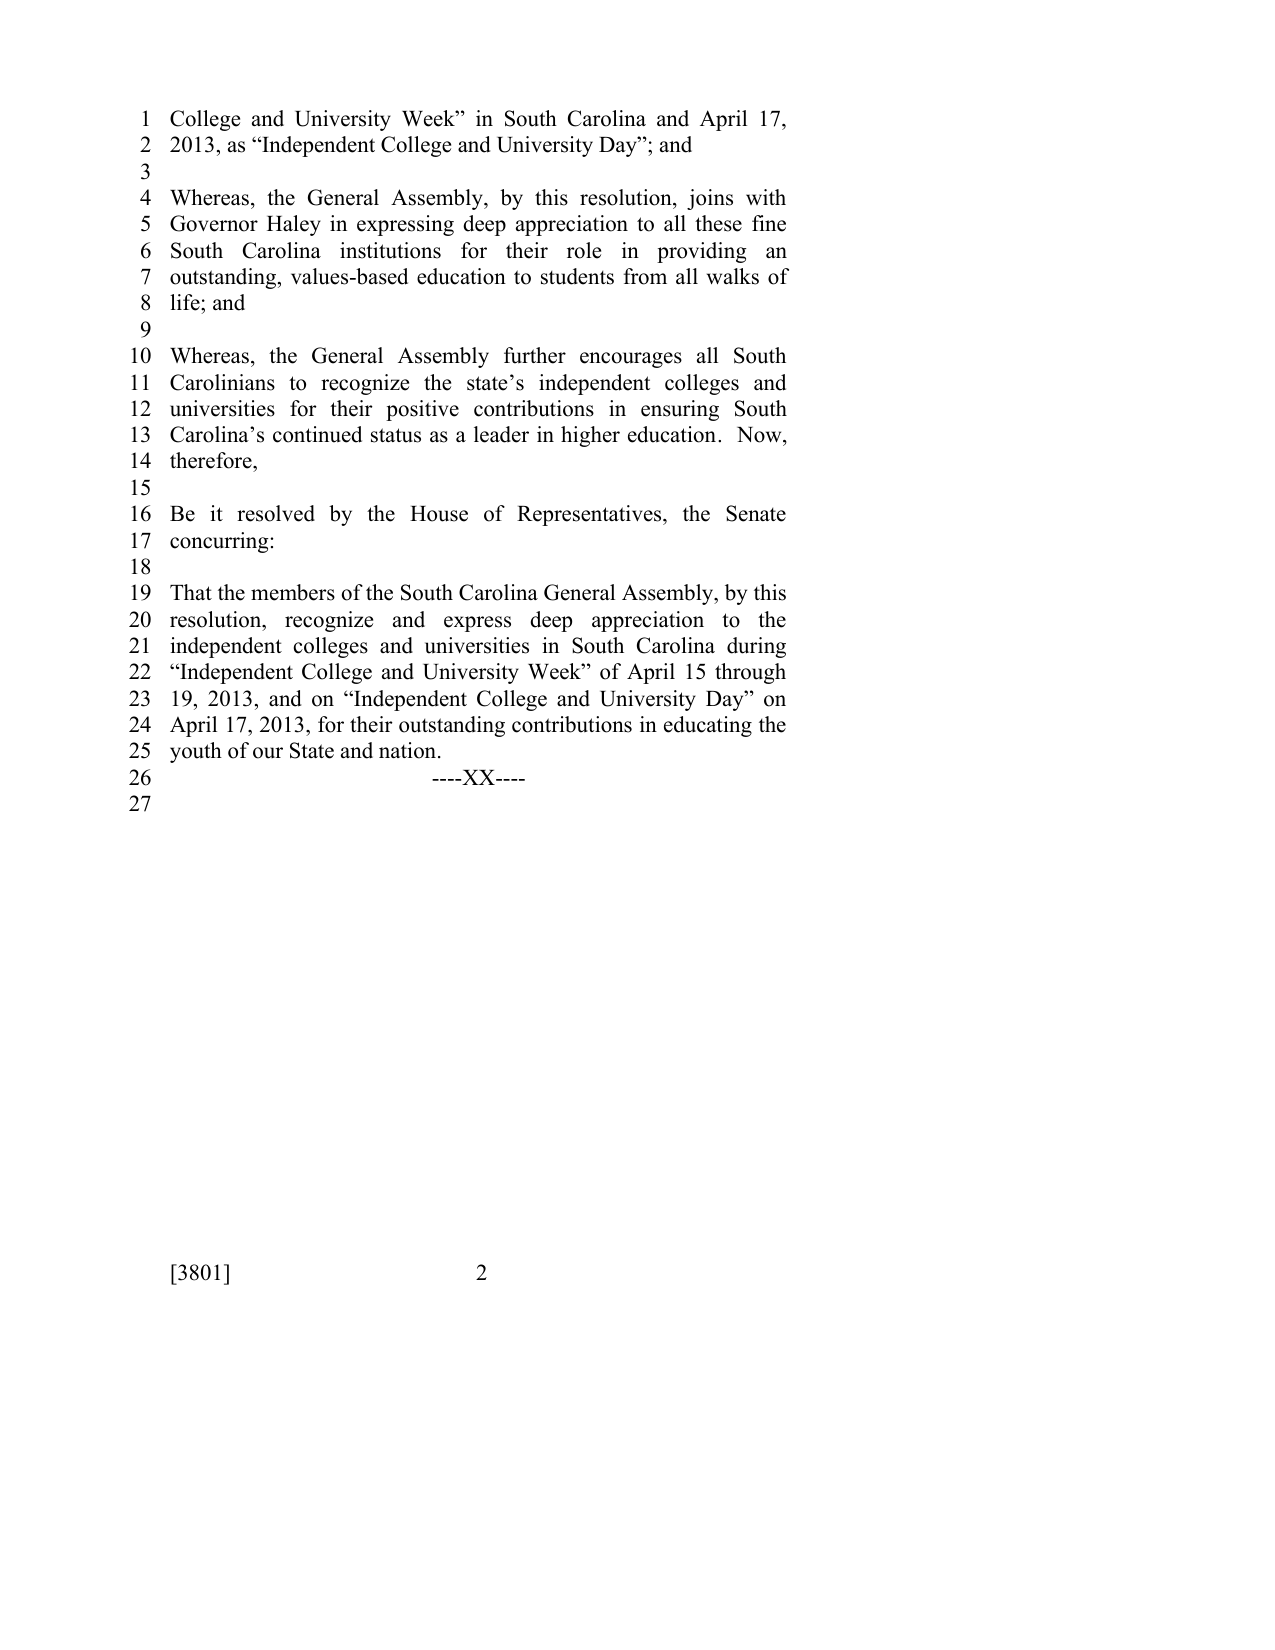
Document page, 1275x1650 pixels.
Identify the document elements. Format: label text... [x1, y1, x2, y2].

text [169, 105, 787, 158]
text Whereas, the General Assembly, by this resolution, joins with Governor Haley in expressing deep appreciation to all these fine South Carolina institutions for their role in providing an outstanding, values-based education to students from all walks of life; and [169, 184, 787, 316]
text Whereas, the General Assembly further encourages all South Carolinians to recognize the state’s independent colleges and universities for their positive contributions in ensuring South Carolina’s continued status as a leader in higher education. Now, therefore, [169, 342, 787, 474]
text ----XX---- [169, 764, 787, 790]
text Be it resolved by the House of Representatives, the Senate concurring: [169, 500, 787, 553]
text That the members of the South Carolina General Assembly, by this resolution, recognize and express deep appreciation to the independent colleges and universities in South Carolina during “Independent College and University Week” of April 15 through 19, 2013, and on “Independent College and University Day” on April 17, 2013, for their outstanding contributions in educating the youth of our State and nation. [169, 579, 787, 764]
